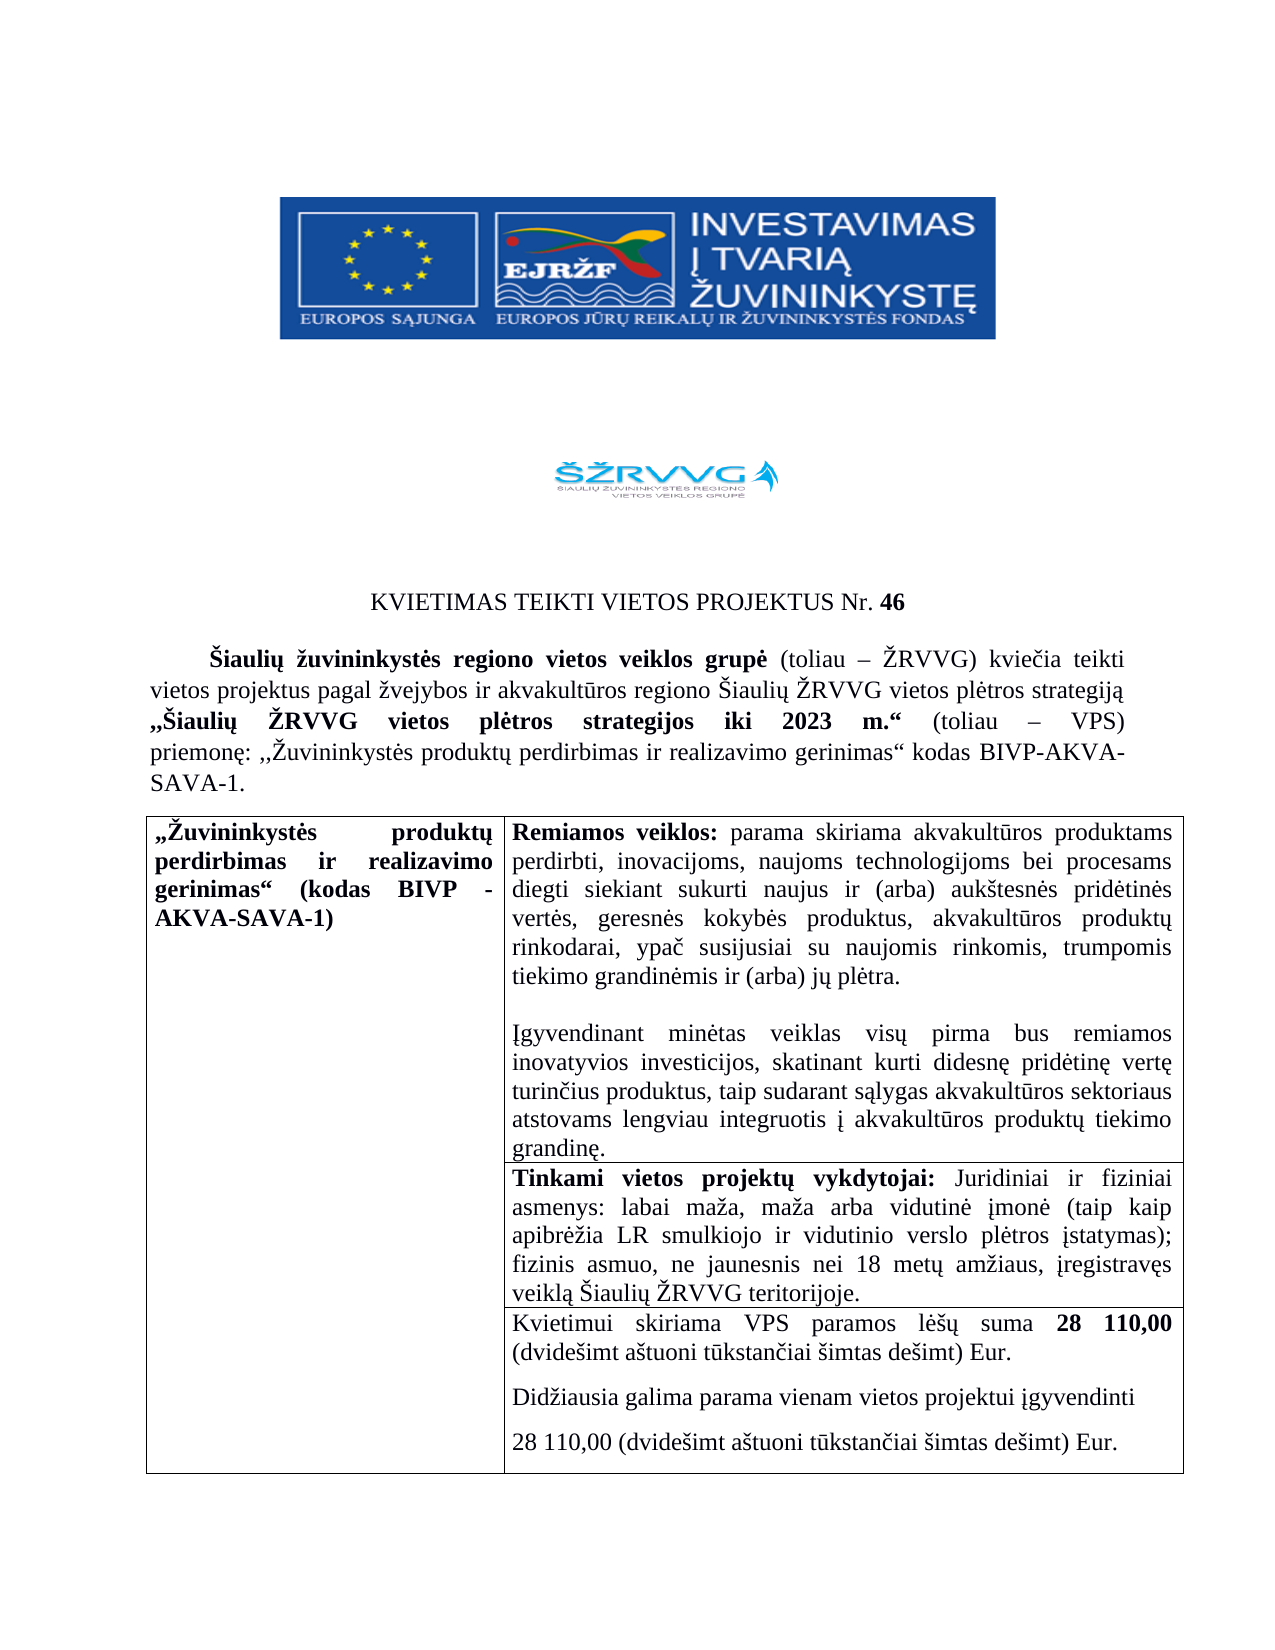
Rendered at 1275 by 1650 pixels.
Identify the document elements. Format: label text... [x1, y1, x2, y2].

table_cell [505, 1308, 1183, 1473]
table_header Remiamos veiklos: parama skiriama akvakultūros produktams perdirbti, inovacijoms, naujoms technologijoms bei procesams diegti siekiant sukurti naujus ir (arba) aukštesnės pridėtinės vertės, geresnės kokybės produktus, akvakultūros produktų rinkodarai, ypač susijusiai su naujomis rinkomis, trumpomis tiekimo grandinėmis ir (arba) jų plėtra. Įgyvendinant minėtas veiklas visų pirma bus remiamos inovatyvios investicijos, skatinant kurti didesnę pridėtinę vertę turinčius produktus, taip sudarant sąlygas akvakultūros sektoriaus atstovams lengviau integruotis į akvakultūros produktų tiekimo grandinę. [505, 817, 1183, 1162]
picture [279, 197, 996, 340]
text Šiaulių žuvininkystės regiono vietos veiklos grupė (toliau – ŽRVVG) kviečia teikti vietos projektus pagal žvejybos ir akvakultūros regiono Šiaulių ŽRVVG vietos plėtros strategiją ,,Šiaulių ŽRVVG vietos plėtros strategijos iki 2023 m.“ (toliau – VPS) priemonę: ,,Žuvininkystės produktų perdirbimas ir realizavimo gerinimas“ kodas BIVP-AKVA-SAVA-1. [150, 644, 1125, 797]
picture [403, 406, 872, 558]
text KVIETIMAS TEIKTI VIETOS PROJEKTUS Nr. 46 [150, 587, 1125, 615]
table_cell Tinkami vietos projektų vykdytojai: Juridiniai ir fiziniai asmenys: labai maža, maža arba vidutinė įmonė (taip kaip apibrėžia LR smulkiojo ir vidutinio verslo plėtros įstatymas); fizinis asmuo, ne jaunesnis nei 18 metų amžiaus, įregistravęs veiklą Šiaulių ŽRVVG teritorijoje. [505, 1163, 1183, 1307]
table_header „Žuvininkystės produktų perdirbimas ir realizavimo gerinimas“ (kodas BIVP -AKVA-SAVA-1) [147, 817, 504, 1473]
